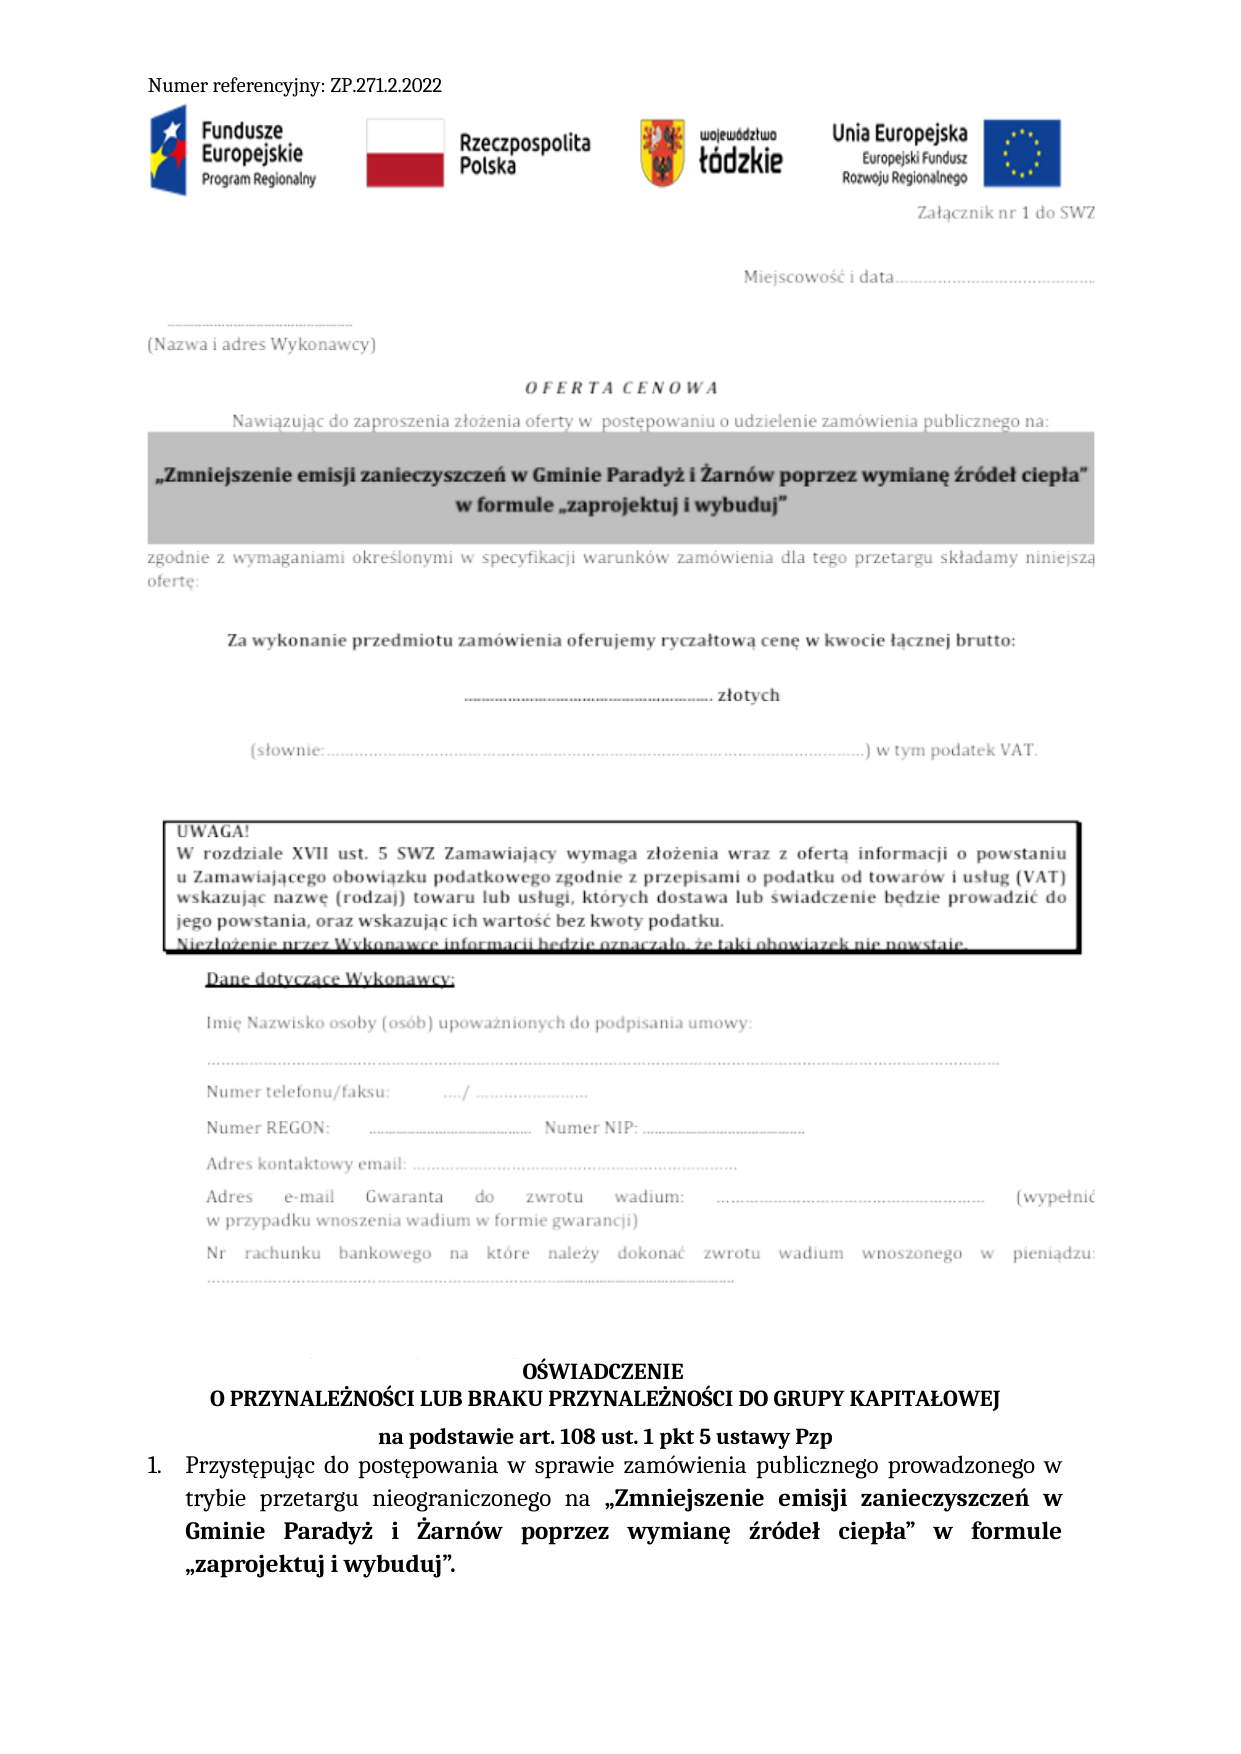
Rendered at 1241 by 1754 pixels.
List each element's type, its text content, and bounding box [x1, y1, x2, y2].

list Przystępując do postępowania w sprawie zamówienia publicznego prowadzonego w trybie przetargu nieograniczonego na „Zmniejszenie emisji zanieczyszczeń w Gminie Paradyż i Żarnów poprzez wymianę źródeł ciepła” w formule „zaprojektuj i wybuduj”. [148, 1451, 1063, 1578]
picture [147, 97, 1066, 201]
text na podstawie art. 108 ust. 1 pkt 5 ustawy Pzp [148, 1424, 1063, 1451]
text OŚWIADCZENIE O PRZYNALEŻNOŚCI LUB BRAKU PRZYNALEŻNOŚCI DO GRUPY KAPITAŁOWEJ [148, 1359, 1063, 1412]
